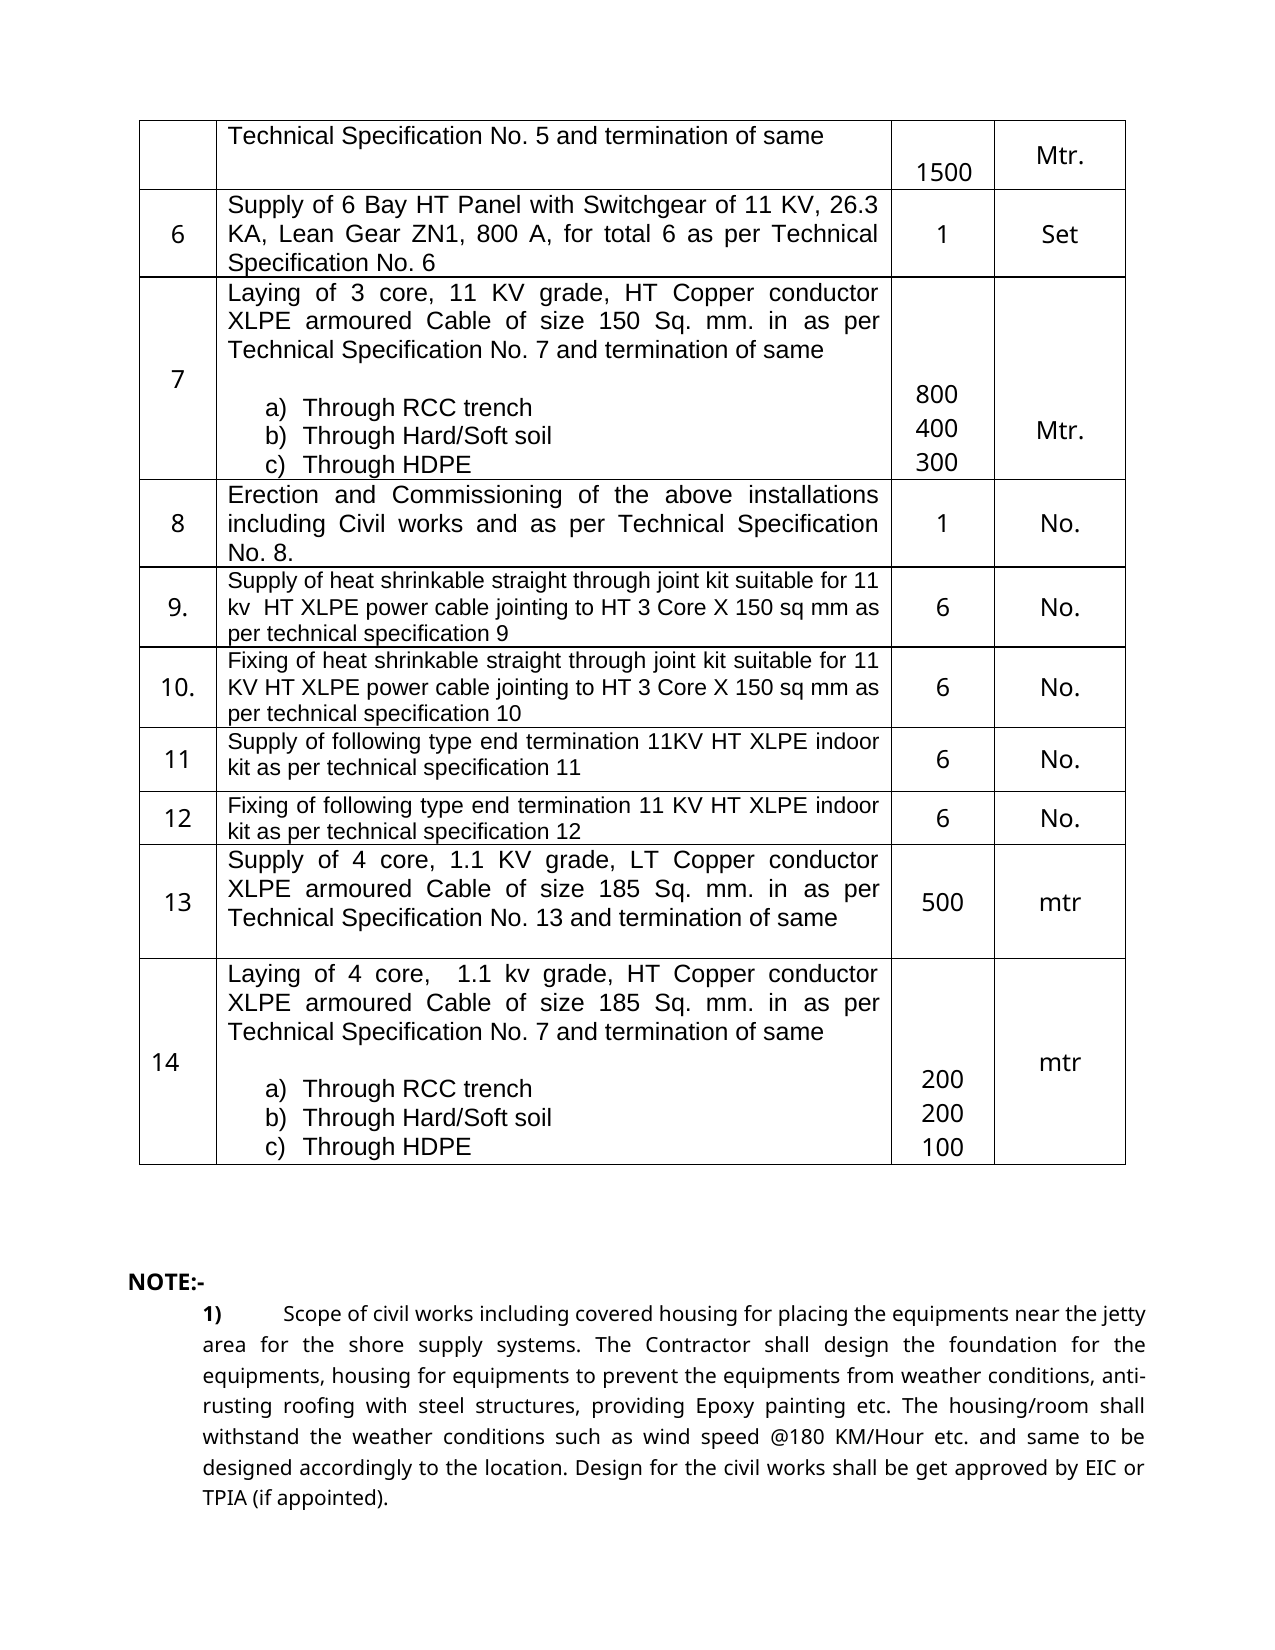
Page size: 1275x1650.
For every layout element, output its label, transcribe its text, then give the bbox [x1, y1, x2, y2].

table_cell No. [995, 568, 1125, 646]
table_cell 1 [892, 480, 994, 566]
table_cell 14 [140, 959, 216, 1163]
table_cell 6 [892, 792, 994, 844]
table_cell 12 [140, 792, 216, 844]
table_cell Laying of 4 core, 1.1 kv grade, HT Copper conductor XLPE armoured Cable of size 185 Sq. mm. in as per Technical Specification No. 7 and termination of same Through RCC trench Through Hard/Soft soil Through HDPE [217, 959, 891, 1163]
table_cell Set [995, 190, 1125, 276]
table_cell 6 [892, 728, 994, 791]
table_cell Mtr. [995, 278, 1125, 479]
table_cell 200 200 100 [892, 959, 994, 1163]
table_cell Fixing of following type end termination 11 KV HT XLPE indoor kit as per technical specification 12 [217, 792, 891, 844]
table_cell 6 [892, 648, 994, 727]
table_cell Supply of heat shrinkable straight through joint kit suitable for 11 kv HT XLPE power cable jointing to HT 3 Core X 150 sq mm as per technical specification 9 [217, 568, 891, 646]
table_cell No. [995, 648, 1125, 727]
table_cell No. [995, 792, 1125, 844]
table_cell mtr [995, 959, 1125, 1163]
table_cell 1 [892, 190, 994, 276]
table_cell Fixing of heat shrinkable straight through joint kit suitable for 11 KV HT XLPE power cable jointing to HT 3 Core X 150 sq mm as per technical specification 10 [217, 648, 891, 727]
table_cell 10. [140, 648, 216, 727]
table_cell Laying of 3 core, 11 KV grade, HT Copper conductor XLPE armoured Cable of size 150 Sq. mm. in as per Technical Specification No. 7 and termination of same Through RCC trench Through Hard/Soft soil Through HDPE [217, 278, 891, 479]
table_cell 7 [140, 278, 216, 479]
text NOTE:- [127, 1266, 1147, 1297]
table_cell 1500 [892, 121, 994, 189]
table_cell Mtr. [995, 121, 1125, 189]
table_cell mtr [995, 845, 1125, 958]
table_cell No. [995, 728, 1125, 791]
table_cell 9. [140, 568, 216, 646]
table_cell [217, 121, 891, 189]
table_cell 11 [140, 728, 216, 791]
table_cell 800 400 300 [892, 278, 994, 479]
table_cell No. [995, 480, 1125, 566]
table_cell 500 [892, 845, 994, 958]
table_cell 6 [892, 568, 994, 646]
table_cell 8 [140, 480, 216, 566]
table_cell Erection and Commissioning of the above installations including Civil works and as per Technical Specification No. 8. [217, 480, 891, 566]
list Scope of civil works including covered housing for placing the equipments near the jetty area for the shore supply systems. The Contractor shall design the foundation for the equipments, housing for equipments to prevent the equipments from weather conditions, anti-rusting roofing with steel structures, providing Epoxy painting etc. The housing/room shall withstand the weather conditions such as wind speed @180 KM/Hour etc. and same to be designed accordingly to the location. Design for the civil works shall be get approved by EIC or TPIA (if appointed). [202, 1299, 1147, 1512]
table_cell 13 [140, 845, 216, 958]
table_cell 6 [140, 190, 216, 276]
table_cell Supply of 4 core, 1.1 KV grade, LT Copper conductor XLPE armoured Cable of size 185 Sq. mm. in as per Technical Specification No. 13 and termination of same [217, 845, 891, 958]
table_cell Supply of 6 Bay HT Panel with Switchgear of 11 KV, 26.3 KA, Lean Gear ZN1, 800 A, for total 6 as per Technical Specification No. 6 [217, 190, 891, 276]
table_cell 5 [140, 121, 216, 189]
table_cell Supply of following type end termination 11KV HT XLPE indoor kit as per technical specification 11 [217, 728, 891, 791]
